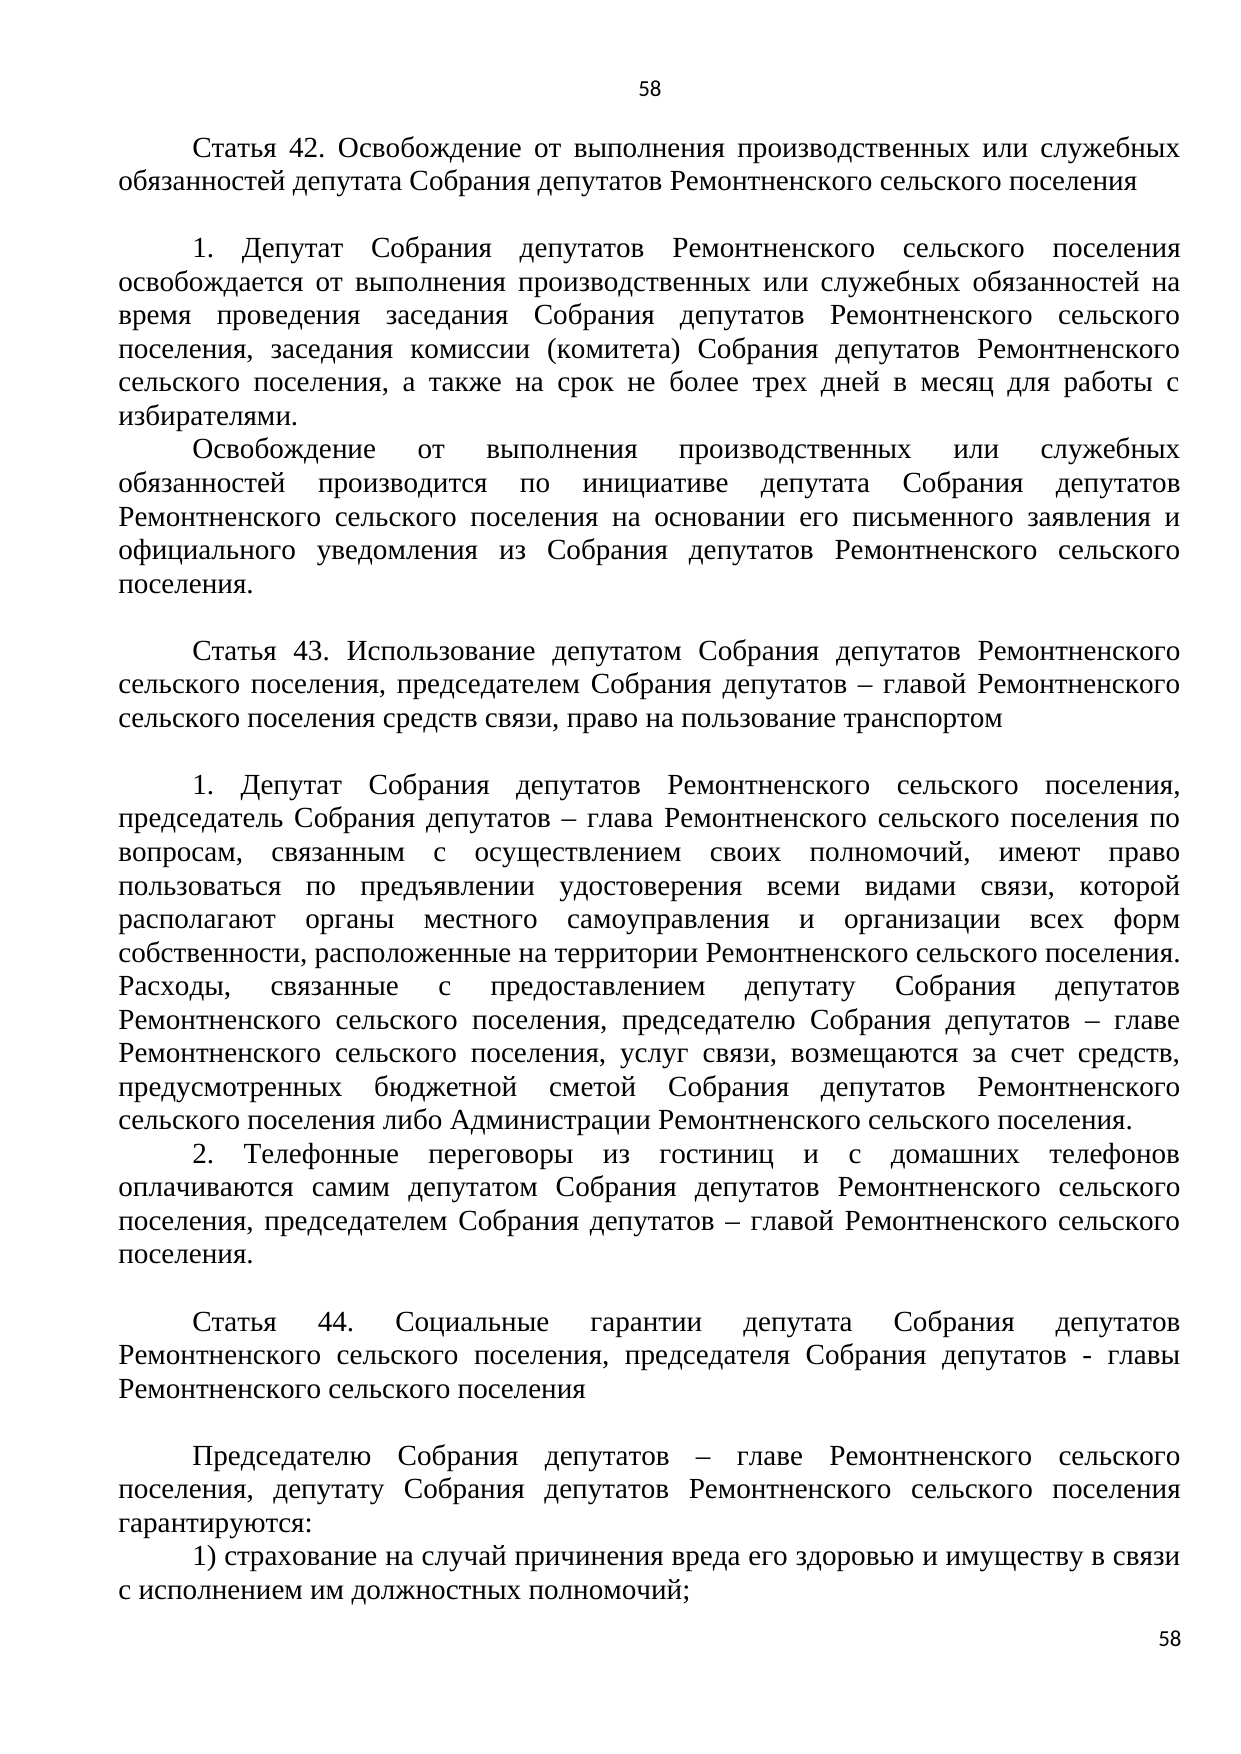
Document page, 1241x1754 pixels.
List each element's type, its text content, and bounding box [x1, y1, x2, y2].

text Освобождение от выполнения производственных или служебных обязанностей производится по инициативе депутата Собрания депутатов Ремонтненского сельского поселения на основании его письменного заявления и официального уведомления из Собрания депутатов Ремонтненского сельского поселения. [118, 432, 1181, 599]
text 2. Телефонные переговоры из гостиниц и с домашних телефонов оплачиваются самим депутатом Собрания депутатов Ремонтненского сельского поселения, председателем Собрания депутатов – главой Ремонтненского сельского поселения. [118, 1136, 1181, 1270]
text Статья 44. Социальные гарантии депутата Собрания депутатов Ремонтненского сельского поселения, председателя Собрания депутатов - главы Ремонтненского сельского поселения [118, 1304, 1181, 1404]
text Статья 43. Использование депутатом Собрания депутатов Ремонтненского сельского поселения, председателем Собрания депутатов – главой Ремонтненского сельского поселения средств связи, право на пользование транспортом [118, 633, 1181, 733]
text Председателю Собрания депутатов – главе Ремонтненского сельского поселения, депутату Собрания депутатов Ремонтненского сельского поселения гарантируются: [118, 1438, 1181, 1538]
text 1) страхование на случай причинения вреда его здоровью и имуществу в связи с исполнением им должностных полномочий; [118, 1538, 1181, 1606]
text Статья 42. Освобождение от выполнения производственных или служебных обязанностей депутата Собрания депутатов Ремонтненского сельского поселения [118, 130, 1181, 197]
text 1. Депутат Собрания депутатов Ремонтненского сельского поселения, председатель Собрания депутатов – глава Ремонтненского сельского поселения по вопросам, связанным с осуществлением своих полномочий, имеют право пользоваться по предъявлении удостоверения всеми видами связи, которой располагают органы местного самоуправления и организации всех форм собственности, расположенные на территории Ремонтненского сельского поселения. Расходы, связанные с предоставлением депутату Собрания депутатов Ремонтненского сельского поселения, председателю Собрания депутатов – главе Ремонтненского сельского поселения, услуг связи, возмещаются за счет средств, предусмотренных бюджетной сметой Собрания депутатов Ремонтненского сельского поселения либо Администрации Ремонтненского сельского поселения. [118, 767, 1181, 1136]
text 1. Депутат Собрания депутатов Ремонтненского сельского поселения освобождается от выполнения производственных или служебных обязанностей на время проведения заседания Собрания депутатов Ремонтненского сельского поселения, заседания комиссии (комитета) Собрания депутатов Ремонтненского сельского поселения, а также на срок не более трех дней в месяц для работы с избирателями. [118, 230, 1181, 432]
